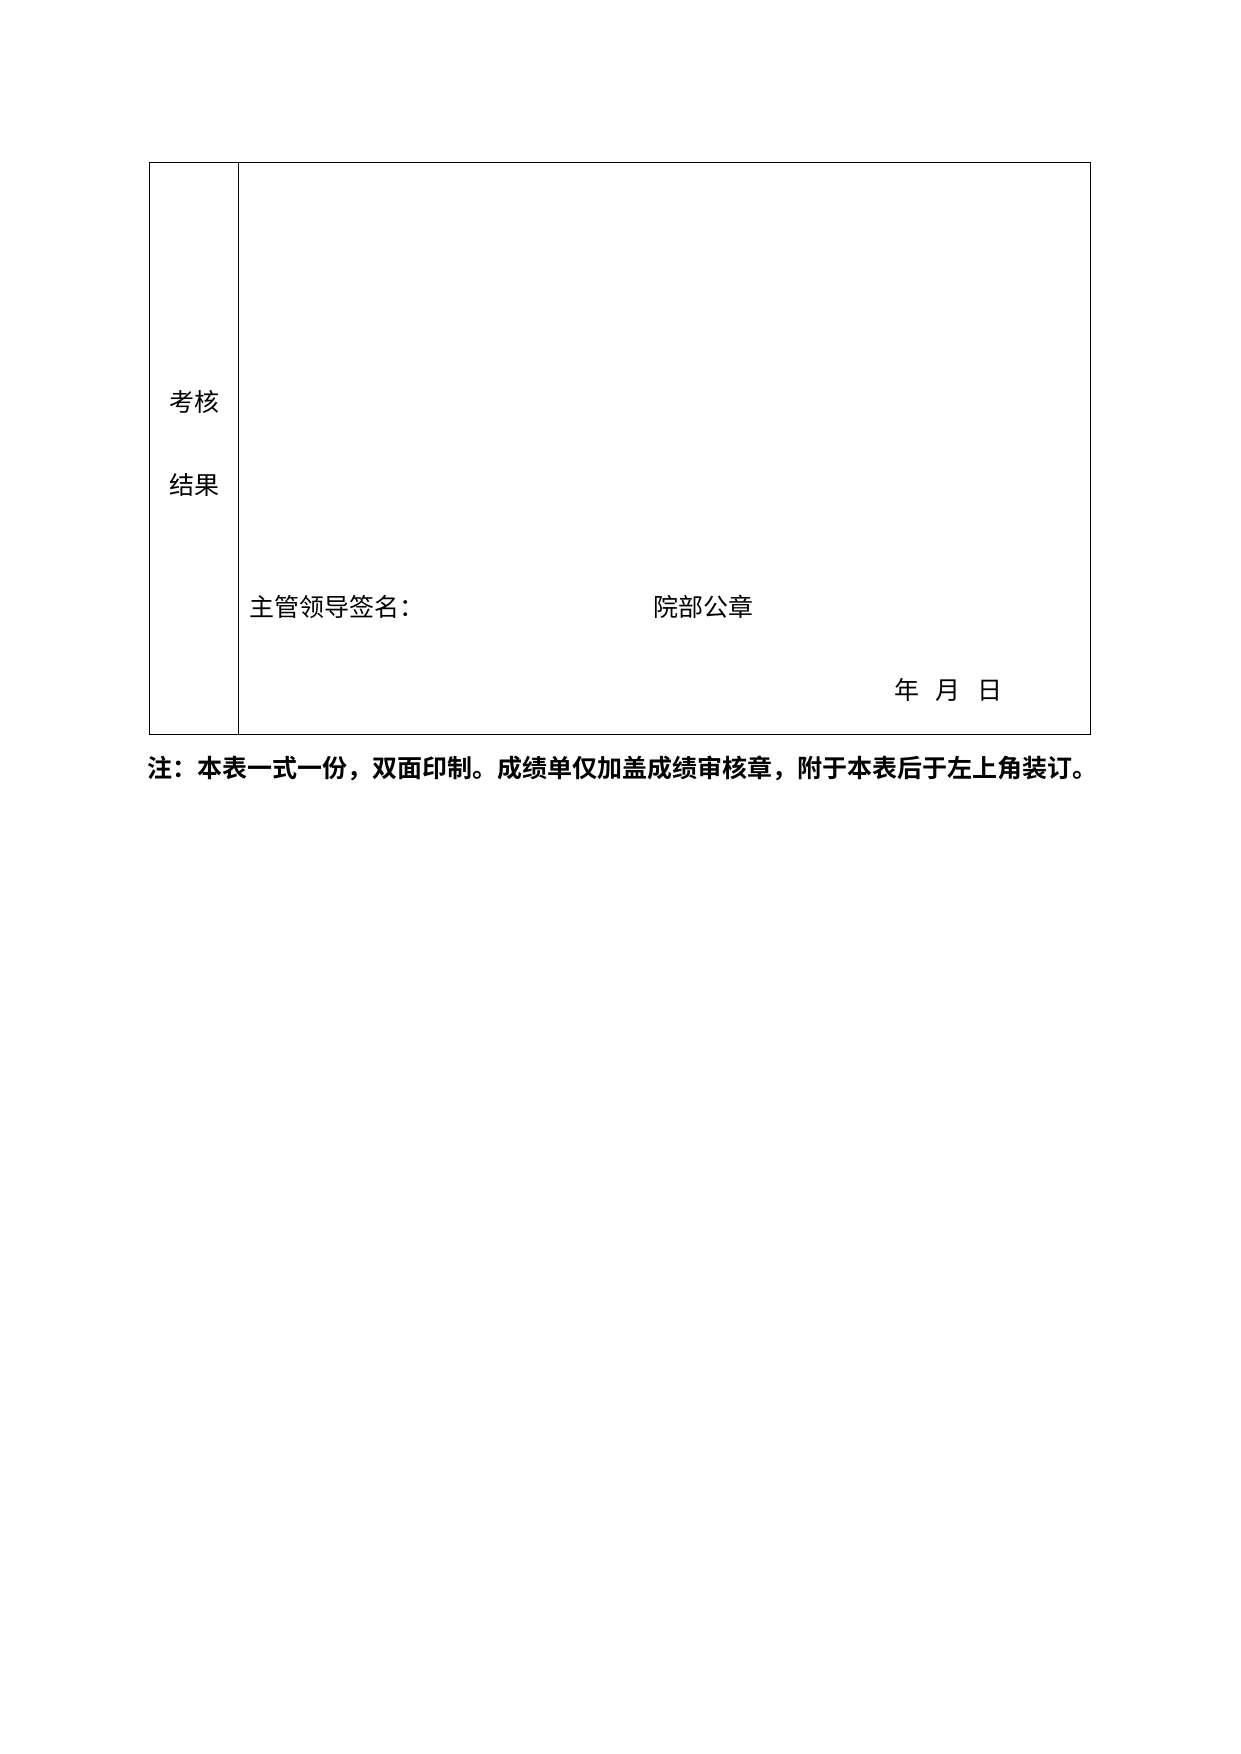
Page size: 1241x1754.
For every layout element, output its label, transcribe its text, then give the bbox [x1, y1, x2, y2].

text 注：本表一式一份，双面印制。成绩单仅加盖成绩审核章，附于本表后于左上角装订。 [148, 734, 1092, 799]
table_cell 主管领导签名： 院部公章 年 月 日 [239, 163, 1090, 733]
table_cell 院部 考核 结果 [150, 163, 238, 733]
